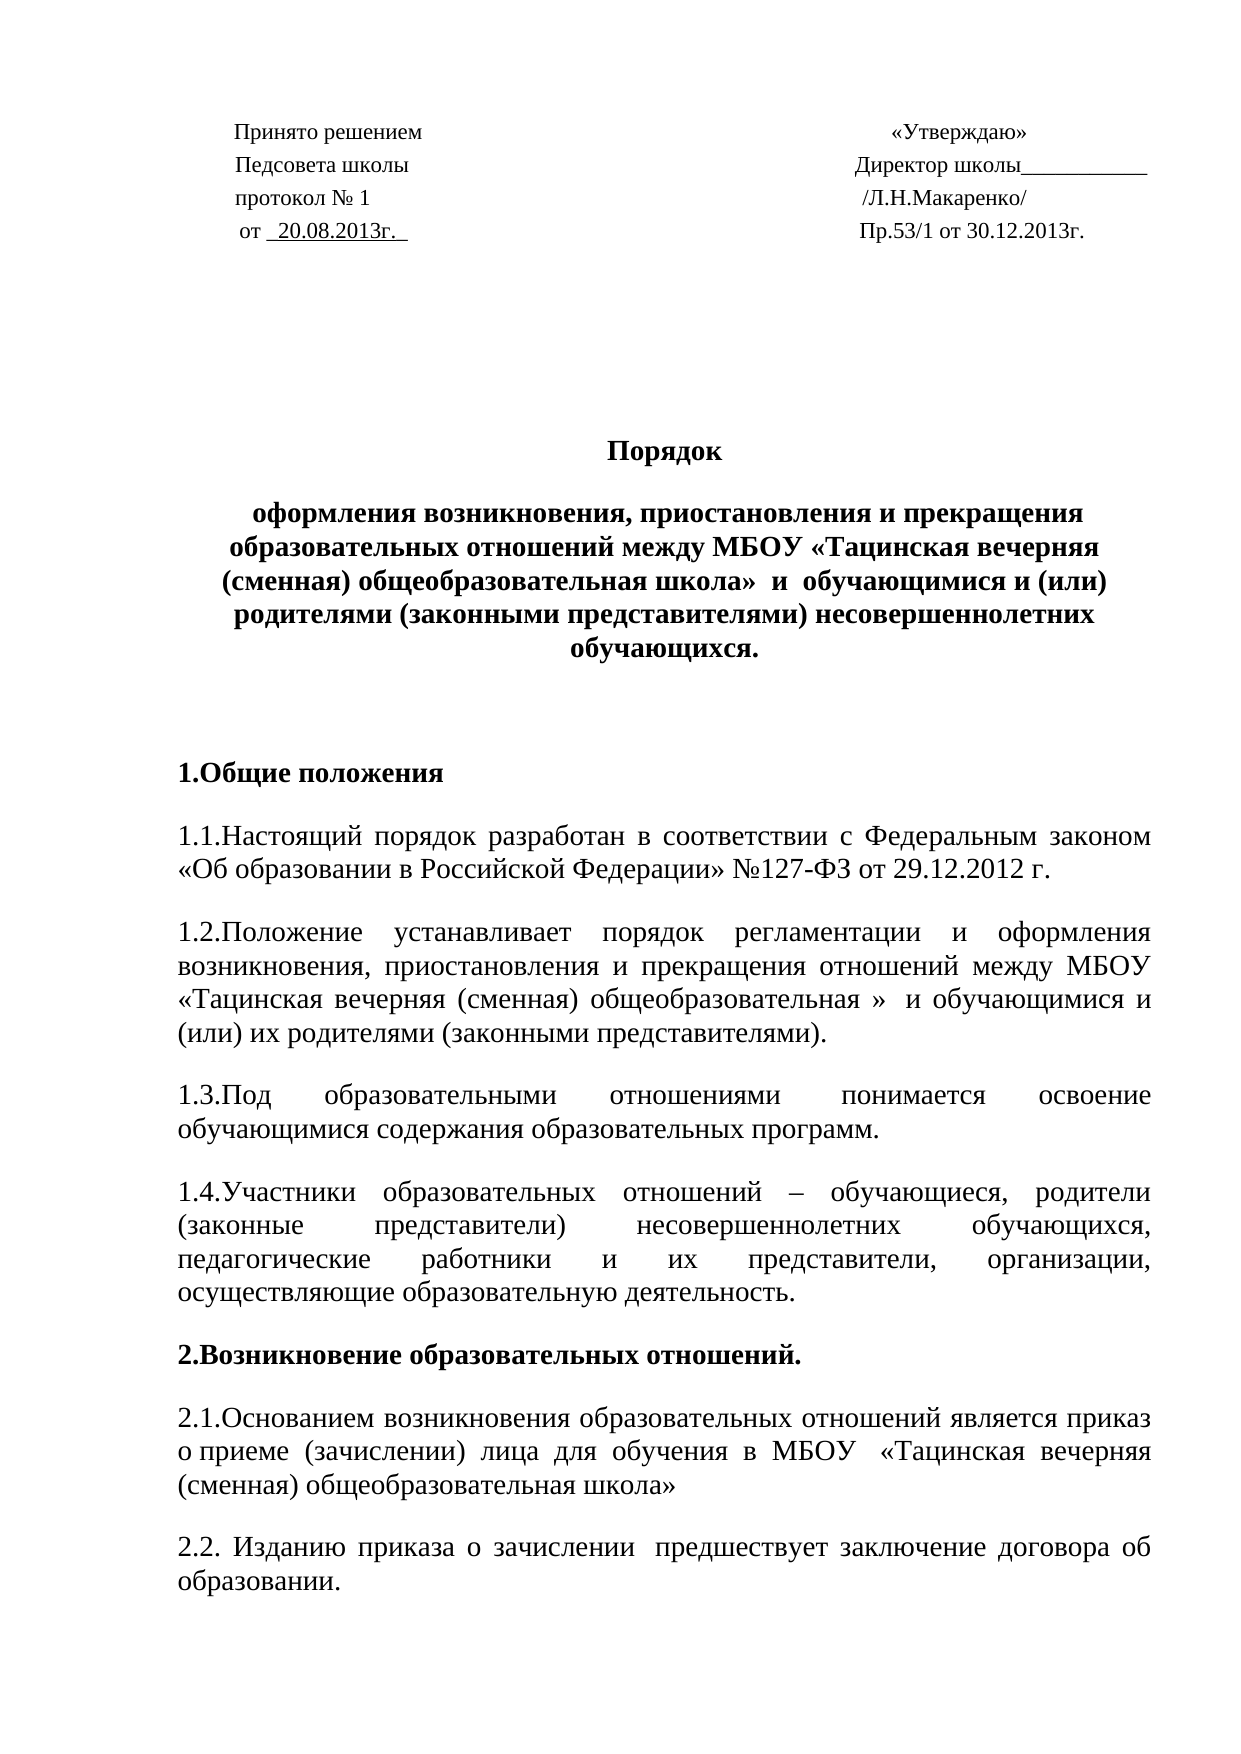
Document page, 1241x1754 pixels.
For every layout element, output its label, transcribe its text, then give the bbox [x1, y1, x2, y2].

text от _20.08.2013г._ Пр.53/1 от 30.12.2013г. [211, 217, 1152, 243]
text 1.4.Участники образовательных отношений – обучающиеся, родители (законные представители) несовершеннолетних обучающихся, педагогические работники и их представители, организации, осуществляющие образовательную деятельность. [177, 1174, 1152, 1308]
text Педсовета школы Директор школы___________ [211, 151, 1152, 177]
text 1.1.Настоящий порядок разработан в соответствии с Федеральным законом «Об образовании в Российской Федерации» №127-ФЗ от 29.12.2012 г. [177, 818, 1152, 885]
text 2.1.Основанием возникновения образовательных отношений является приказ о приеме (зачислении) лица для обучения в МБОУ «Тацинская вечерняя (сменная) общеобразовательная школа» [177, 1400, 1152, 1500]
text 1.3.Под образовательными отношениями понимается освоение обучающимися содержания образовательных программ. [177, 1077, 1152, 1144]
text 1.2.Положение устанавливает порядок регламентации и оформления возникновения, приостановления и прекращения отношений между МБОУ «Тацинская вечерняя (сменная) общеобразовательная » и обучающимися и (или) их родителями (законными представителями). [177, 914, 1152, 1048]
text протокол № 1 /Л.Н.Макаренко/ [177, 184, 1152, 210]
text 2.Возникновение образовательных отношений. [177, 1337, 1152, 1371]
text 2.2. Изданию приказа о зачислении предшествует заключение договора об образовании. [177, 1529, 1152, 1597]
text 1.Общие положения [177, 755, 1152, 789]
text оформления возникновения, приостановления и прекращения образовательных отношений между МБОУ «Тацинская вечерняя (сменная) общеобразовательная школа» и обучающимися и (или) родителями (законными представителями) несовершеннолетних обучающихся. [177, 496, 1152, 663]
text Принято решением «Утверждаю» [211, 118, 1152, 144]
text Порядок [177, 433, 1152, 466]
